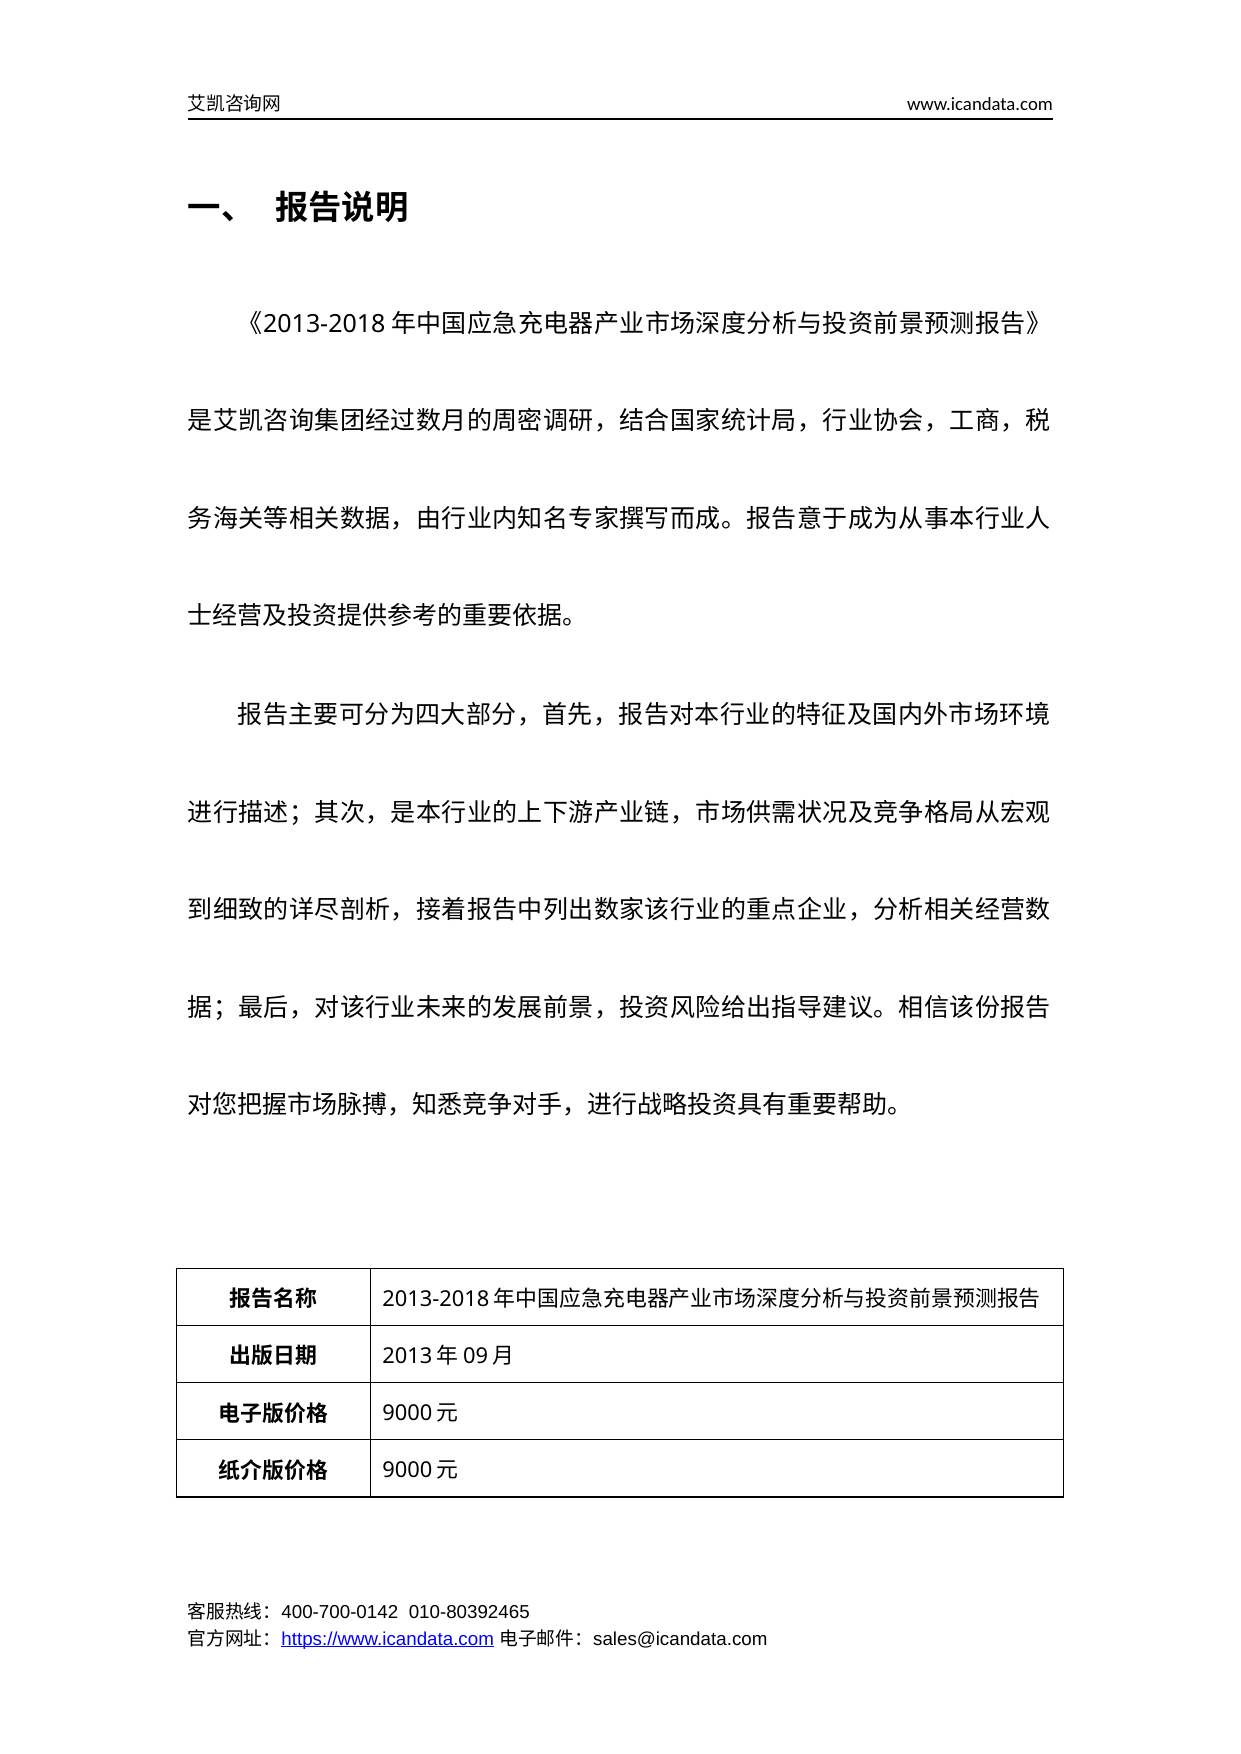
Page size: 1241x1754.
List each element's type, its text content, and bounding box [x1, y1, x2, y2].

text 报告主要可分为四大部分，首先，报告对本行业的特征及国内外市场环境进行描述；其次，是本行业的上下游产业链，市场供需状况及竞争格局从宏观到细致的详尽剖析，接着报告中列出数家该行业的重点企业，分析相关经营数据；最后，对该行业未来的发展前景，投资风险给出指导建议。相信该份报告对您把握市场脉搏，知悉竞争对手，进行战略投资具有重要帮助。 [187, 681, 1053, 1136]
table_cell 出版日期 [177, 1326, 370, 1382]
table_cell 9000元 [371, 1440, 1063, 1496]
table_header 2013-2018年中国应急充电器产业市场深度分析与投资前景预测报告 [371, 1269, 1063, 1325]
text 《2013-2018年中国应急充电器产业市场深度分析与投资前景预测报告》是艾凯咨询集团经过数月的周密调研，结合国家统计局，行业协会，工商，税务海关等相关数据，由行业内知名专家撰写而成。报告意于成为从事本行业人士经营及投资提供参考的重要依据。 [187, 289, 1053, 646]
table_cell 纸介版价格 [177, 1440, 370, 1496]
table_cell 电子版价格 [177, 1383, 370, 1439]
table_cell 9000元 [371, 1383, 1063, 1439]
subtitle 报告说明 [187, 172, 1053, 237]
table_header 报告名称 [177, 1269, 370, 1325]
table_cell 2013年09月 [371, 1326, 1063, 1382]
